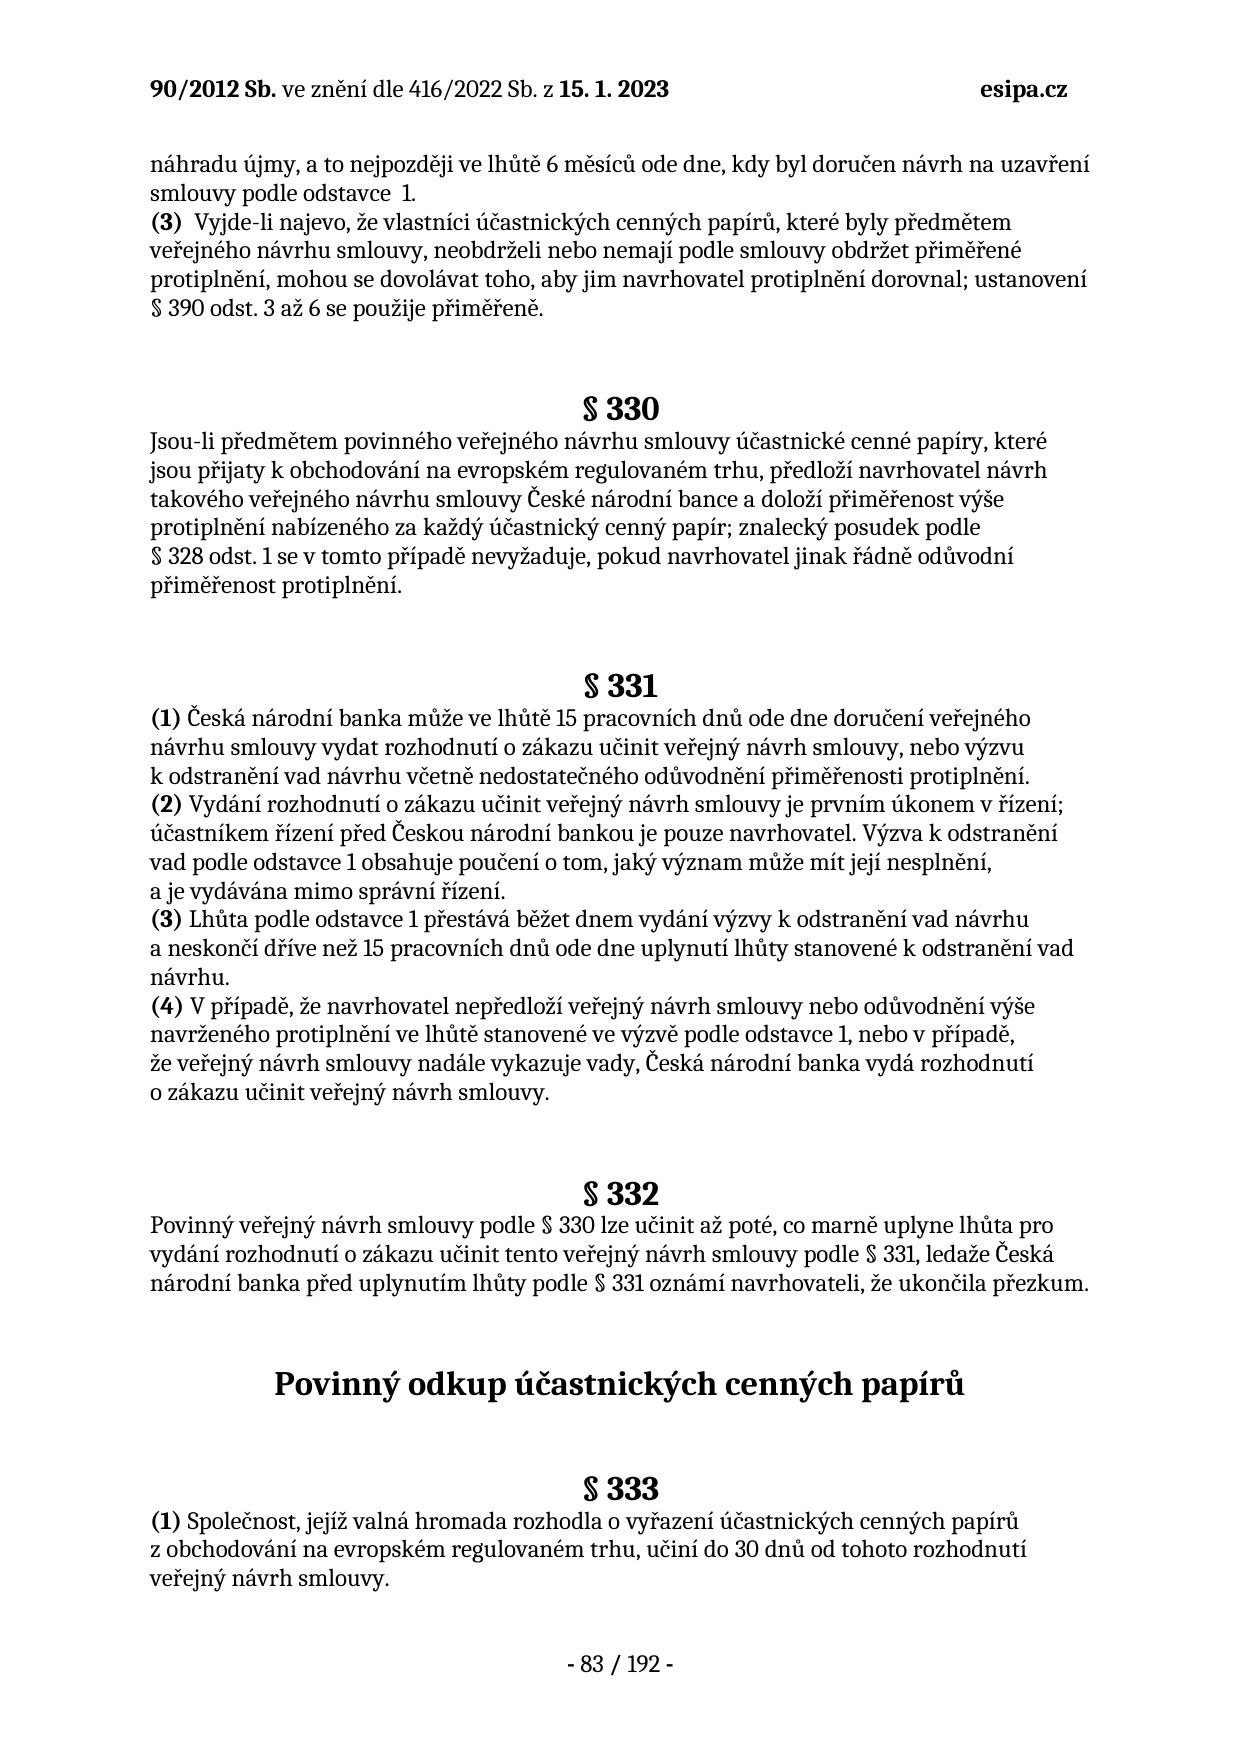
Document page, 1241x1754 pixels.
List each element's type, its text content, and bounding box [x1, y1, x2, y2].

text (3) Vyjde‑li najevo, že vlastníci účastnických cenných papírů, které byly předmětem veřejného návrhu smlouvy, neobdrželi nebo nemají podle smlouvy obdržet přiměřené protiplnění, mohou se dovolávat toho, aby jim navrhovatel protiplnění dorovnal; ustanovení § 390 odst. 3 až 6 se použije přiměřeně. [150, 207, 1090, 322]
text (4) V případě, že navrhovatel nepředloží veřejný návrh smlouvy nebo odůvodnění výše navrženého protiplnění ve lhůtě stanovené ve výzvě podle odstavce 1, nebo v případě, že veřejný návrh smlouvy nadále vykazuje vady, Česká národní banka vydá rozhodnutí o zákazu učinit veřejný návrh smlouvy. [150, 992, 1090, 1107]
subtitle § 332 [150, 1179, 1090, 1211]
text (1) Společnost, jejíž valná hromada rozhodla o vyřazení účastnických cenných papírů z obchodování na evropském regulovaném trhu, učiní do 30 dnů od tohoto rozhodnutí veřejný návrh smlouvy. [150, 1507, 1090, 1593]
subtitle § 330 [150, 395, 1090, 427]
text Povinný veřejný návrh smlouvy podle § 330 lze učinit až poté, co marně uplyne lhůta pro vydání rozhodnutí o zákazu učinit tento veřejný návrh smlouvy podle § 331, ledaže Česká národní banka před uplynutím lhůty podle § 331 oznámí navrhovateli, že ukončila přezkum. [150, 1211, 1090, 1297]
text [150, 150, 1090, 207]
subtitle Povinný odkup účastnických cenných papírů [150, 1370, 1090, 1402]
subtitle § 331 [150, 672, 1090, 704]
text (3) Lhůta podle odstavce 1 přestává běžet dnem vydání výzvy k odstranění vad návrhu a neskončí dříve než 15 pracovních dnů ode dne uplynutí lhůty stanovené k odstranění vad návrhu. [150, 905, 1090, 992]
text (2) Vydání rozhodnutí o zákazu učinit veřejný návrh smlouvy je prvním úkonem v řízení; účastníkem řízení před Českou národní bankou je pouze navrhovatel. Výzva k odstranění vad podle odstavce 1 obsahuje poučení o tom, jaký význam může mít její nesplnění, a je vydávána mimo správní řízení. [150, 790, 1090, 905]
subtitle § 333 [150, 1475, 1090, 1507]
text Jsou-li předmětem povinného veřejného návrhu smlouvy účastnické cenné papíry, které jsou přijaty k obchodování na evropském regulovaném trhu, předloží navrhovatel návrh takového veřejného návrhu smlouvy České národní bance a doloží přiměřenost výše protiplnění nabízeného za každý účastnický cenný papír; znalecký posudek podle § 328 odst. 1 se v tomto případě nevyžaduje, pokud navrhovatel jinak řádně odůvodní přiměřenost protiplnění. [150, 427, 1090, 599]
text (1) Česká národní banka může ve lhůtě 15 pracovních dnů ode dne doručení veřejného návrhu smlouvy vydat rozhodnutí o zákazu učinit veřejný návrh smlouvy, nebo výzvu k odstranění vad návrhu včetně nedostatečného odůvodnění přiměřenosti protiplnění. [150, 704, 1090, 790]
